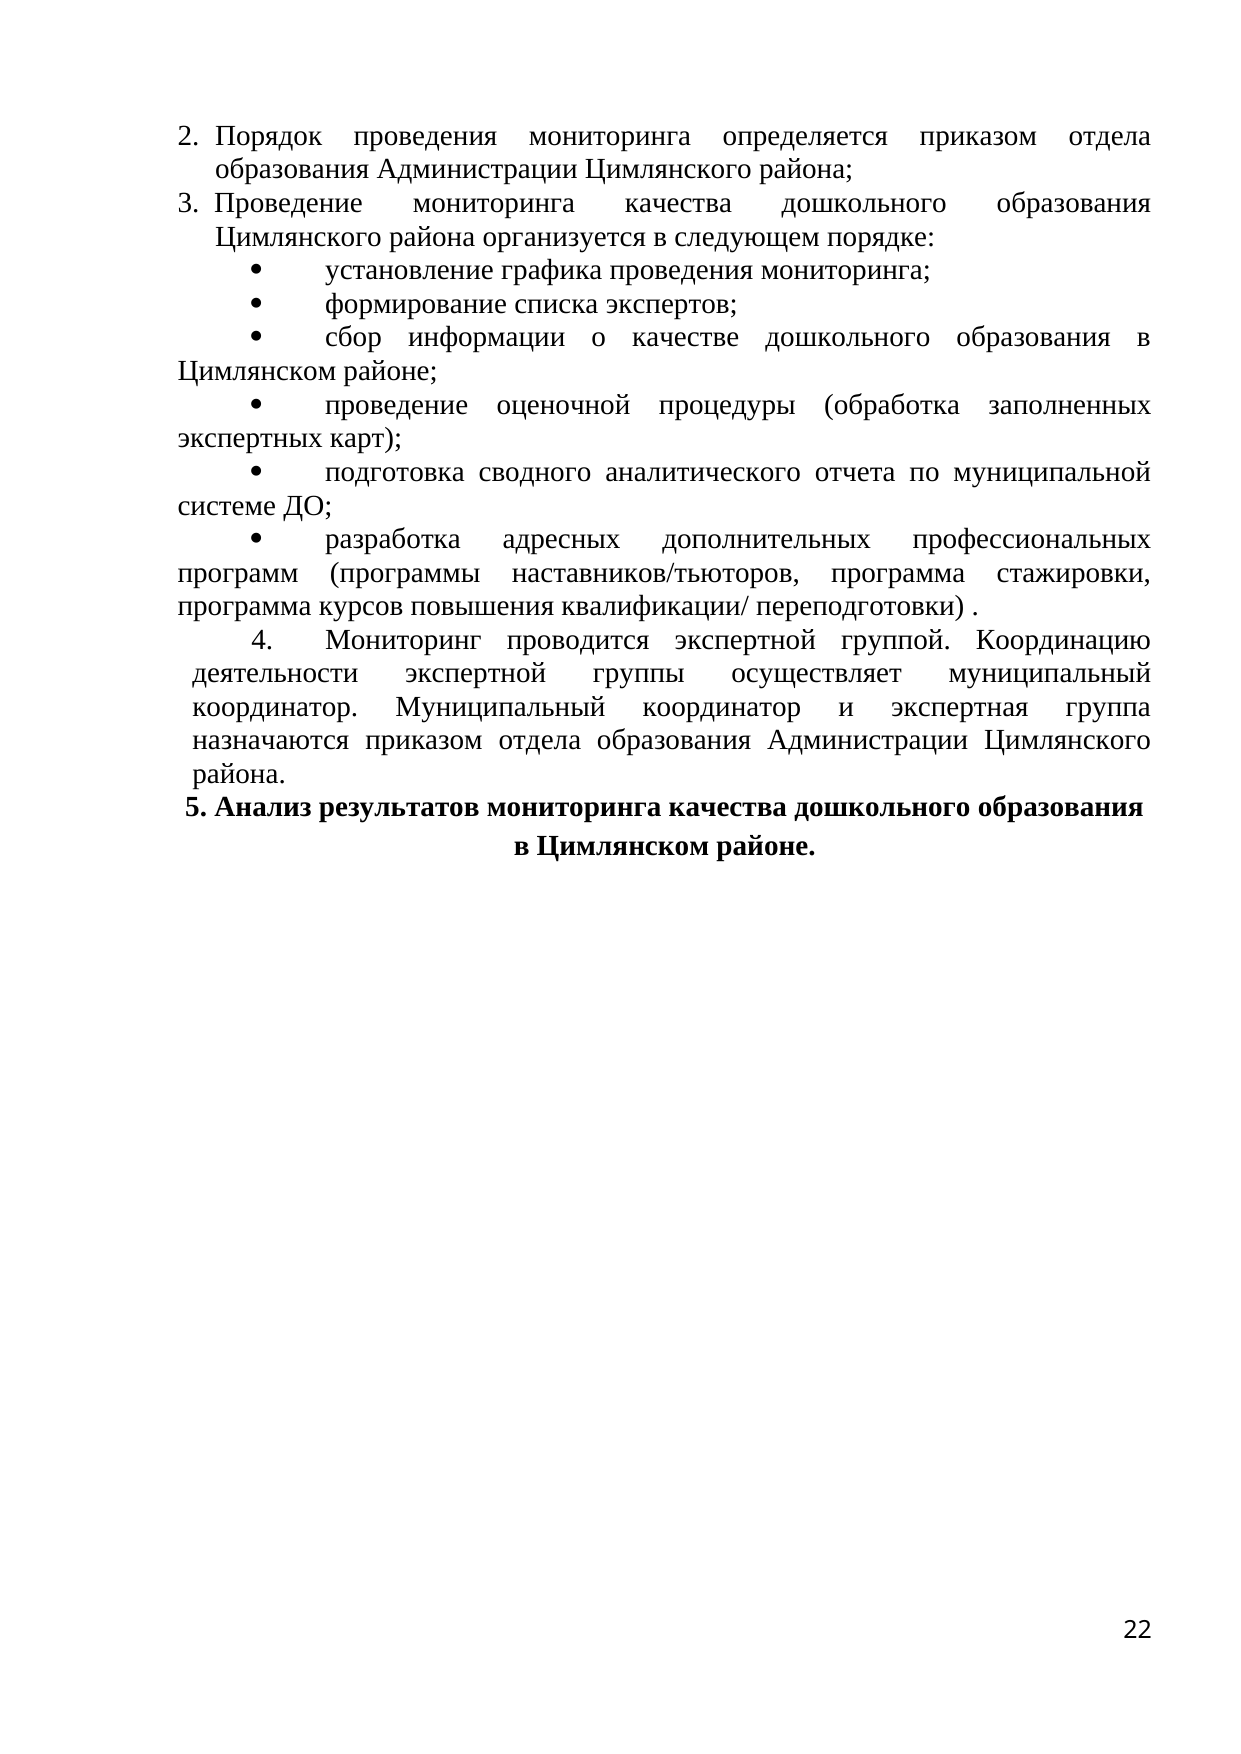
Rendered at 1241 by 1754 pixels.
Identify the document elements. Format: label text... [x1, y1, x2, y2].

list подготовка сводного аналитического отчета по муниципальной системе ДО; [177, 454, 1152, 521]
list разработка адресных дополнительных профессиональных программ (программы наставников/тьюторов, программа стажировки, программа курсов повышения квалификации/ переподготовки) . [177, 521, 1152, 622]
list формирование списка экспертов; [177, 286, 1152, 319]
list сбор информации о качестве дошкольного образования в Цимлянском районе; [177, 319, 1152, 387]
list Мониторинг проводится экспертной группой. Координацию деятельности экспертной группы осуществляет муниципальный координатор. Муниципальный координатор и экспертная группа назначаются приказом отдела образования Администрации Цимлянского района. [192, 622, 1152, 789]
list проведение оценочной процедуры (обработка заполненных экспертных карт); [177, 387, 1152, 454]
list Проведение мониторинга качества дошкольного образования Цимлянского района организуется в следующем порядке: [177, 185, 1152, 252]
list установление графика проведения мониторинга; [251, 252, 1152, 286]
list Порядок проведения мониторинга определяется приказом отдела образования Администрации Цимлянского района; [177, 118, 1152, 185]
text 5. Анализ результатов мониторинга качества дошкольного образования в Цимлянском районе. [177, 789, 1152, 862]
